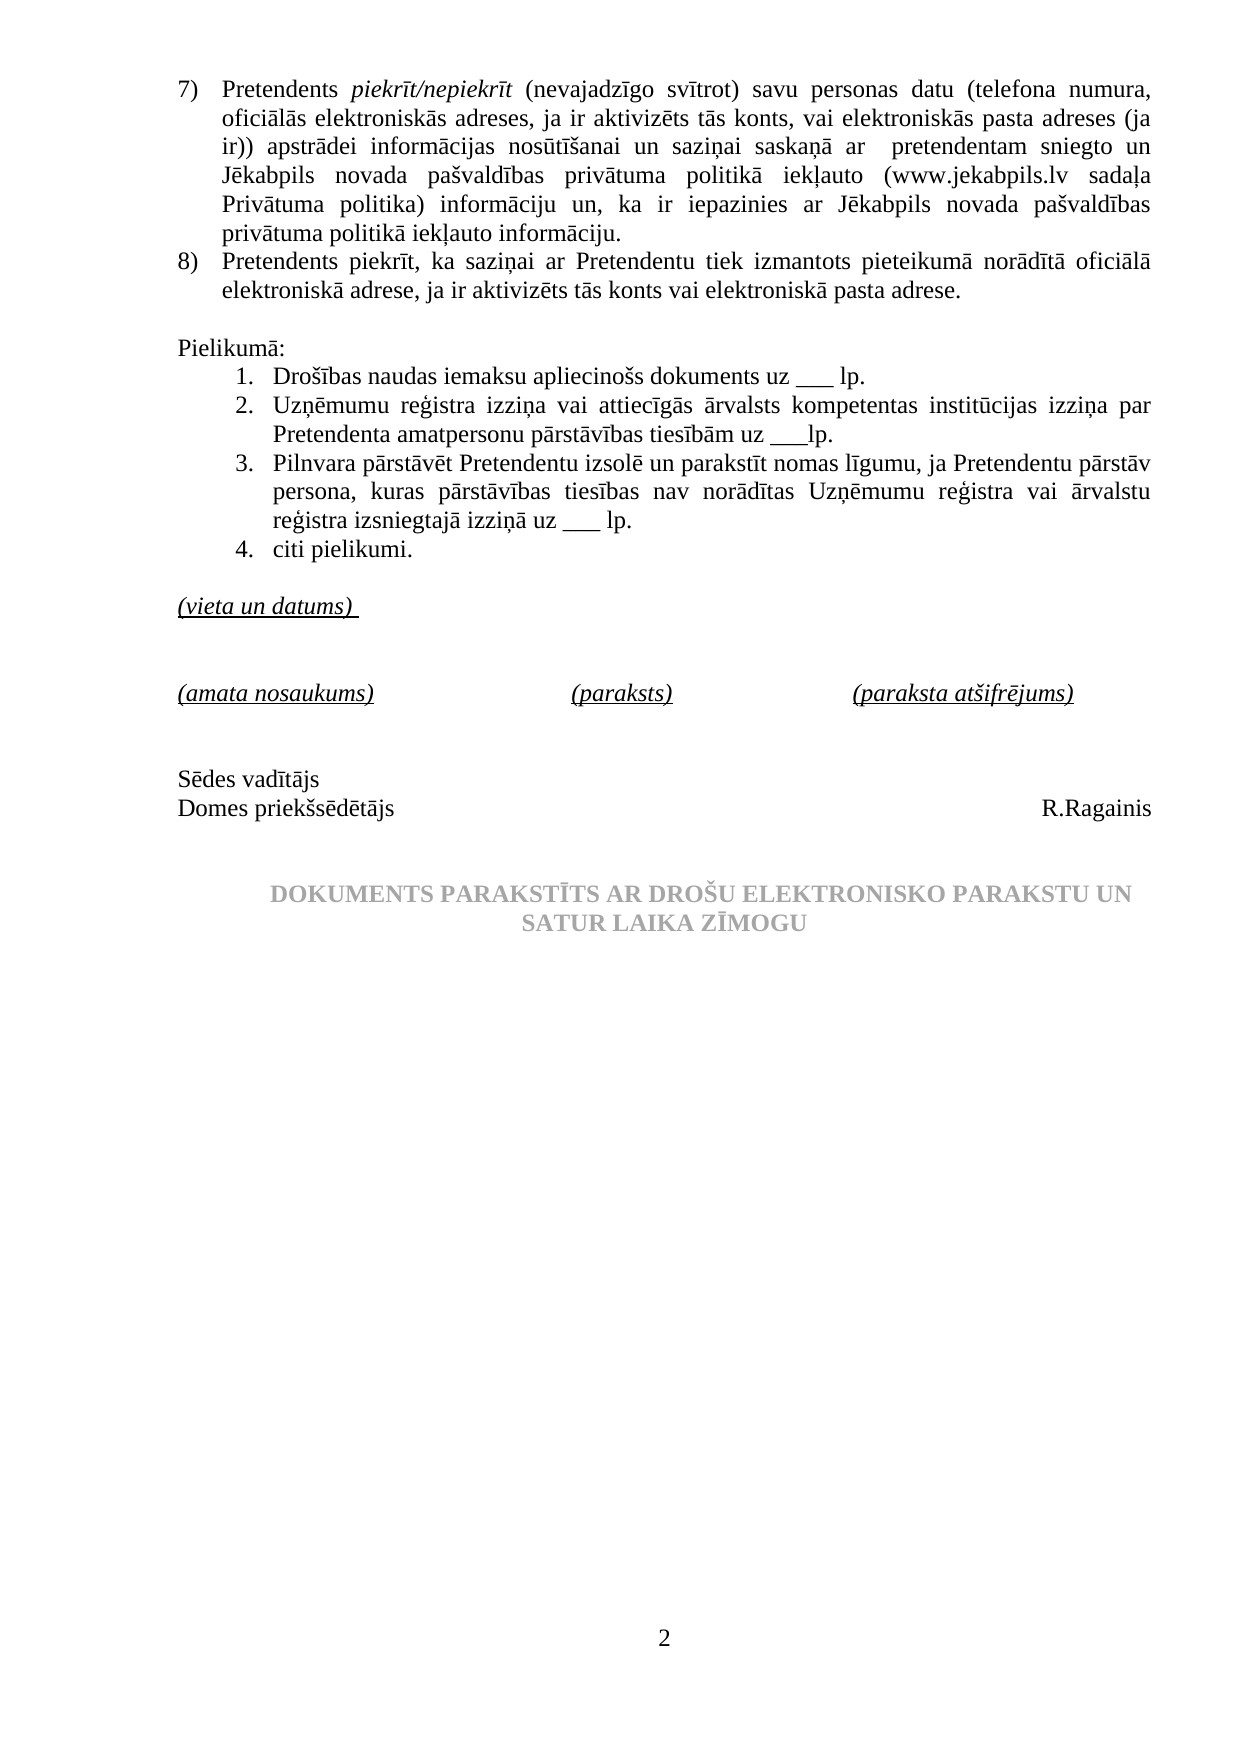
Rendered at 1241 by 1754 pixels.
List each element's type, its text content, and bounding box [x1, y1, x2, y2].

list Pretendents piekrīt, ka saziņai ar Pretendentu tiek izmantots pieteikumā norādītā oficiālā elektroniskā adrese, ja ir aktivizēts tās konts vai elektroniskā pasta adrese. [177, 246, 1152, 304]
text Domes priekšsēdētājs R.Ragainis [177, 793, 1152, 821]
text Sēdes vadītājs [177, 764, 1152, 793]
list Pilnvara pārstāvēt Pretendentu izsolē un parakstīt nomas līgumu, ja Pretendentu pārstāv persona, kuras pārstāvības tiesības nav norādītas Uzņēmumu reģistra vai ārvalstu reģistra izsniegtajā izziņā uz ___ lp. [235, 448, 1152, 534]
text (amata nosaukums) (paraksts) (paraksta atšifrējums) [177, 678, 1152, 706]
list Uzņēmumu reģistra izziņa vai attiecīgās ārvalsts kompetentas institūcijas izziņa par Pretendenta amatpersonu pārstāvības tiesībām uz ___lp. [235, 390, 1152, 448]
list Drošības naudas iemaksu apliecinošs dokuments uz ___ lp. [235, 361, 1152, 390]
text Pielikumā: [177, 333, 1152, 361]
list citi pielikumi. [235, 534, 1152, 563]
list Pretendents piekrīt/nepiekrīt (nevajadzīgo svītrot) savu personas datu (telefona numura, oficiālās elektroniskās adreses, ja ir aktivizēts tās konts, vai elektroniskās pasta adreses (ja ir)) apstrādei informācijas nosūtīšanai un saziņai saskaņā ar pretendentam sniegto un Jēkabpils novada pašvaldības privātuma politikā iekļauto (www.jekabpils.lv sadaļa Privātuma politika) informāciju un, ka ir iepazinies ar Jēkabpils novada pašvaldības privātuma politikā iekļauto informāciju. [177, 74, 1152, 246]
text (vieta un datums) [177, 591, 1152, 620]
text DOKUMENTS PARAKSTĪTS AR DROŠU ELEKTRONISKO PARAKSTU UN SATUR LAIKA ZĪMOGU [177, 879, 1152, 936]
